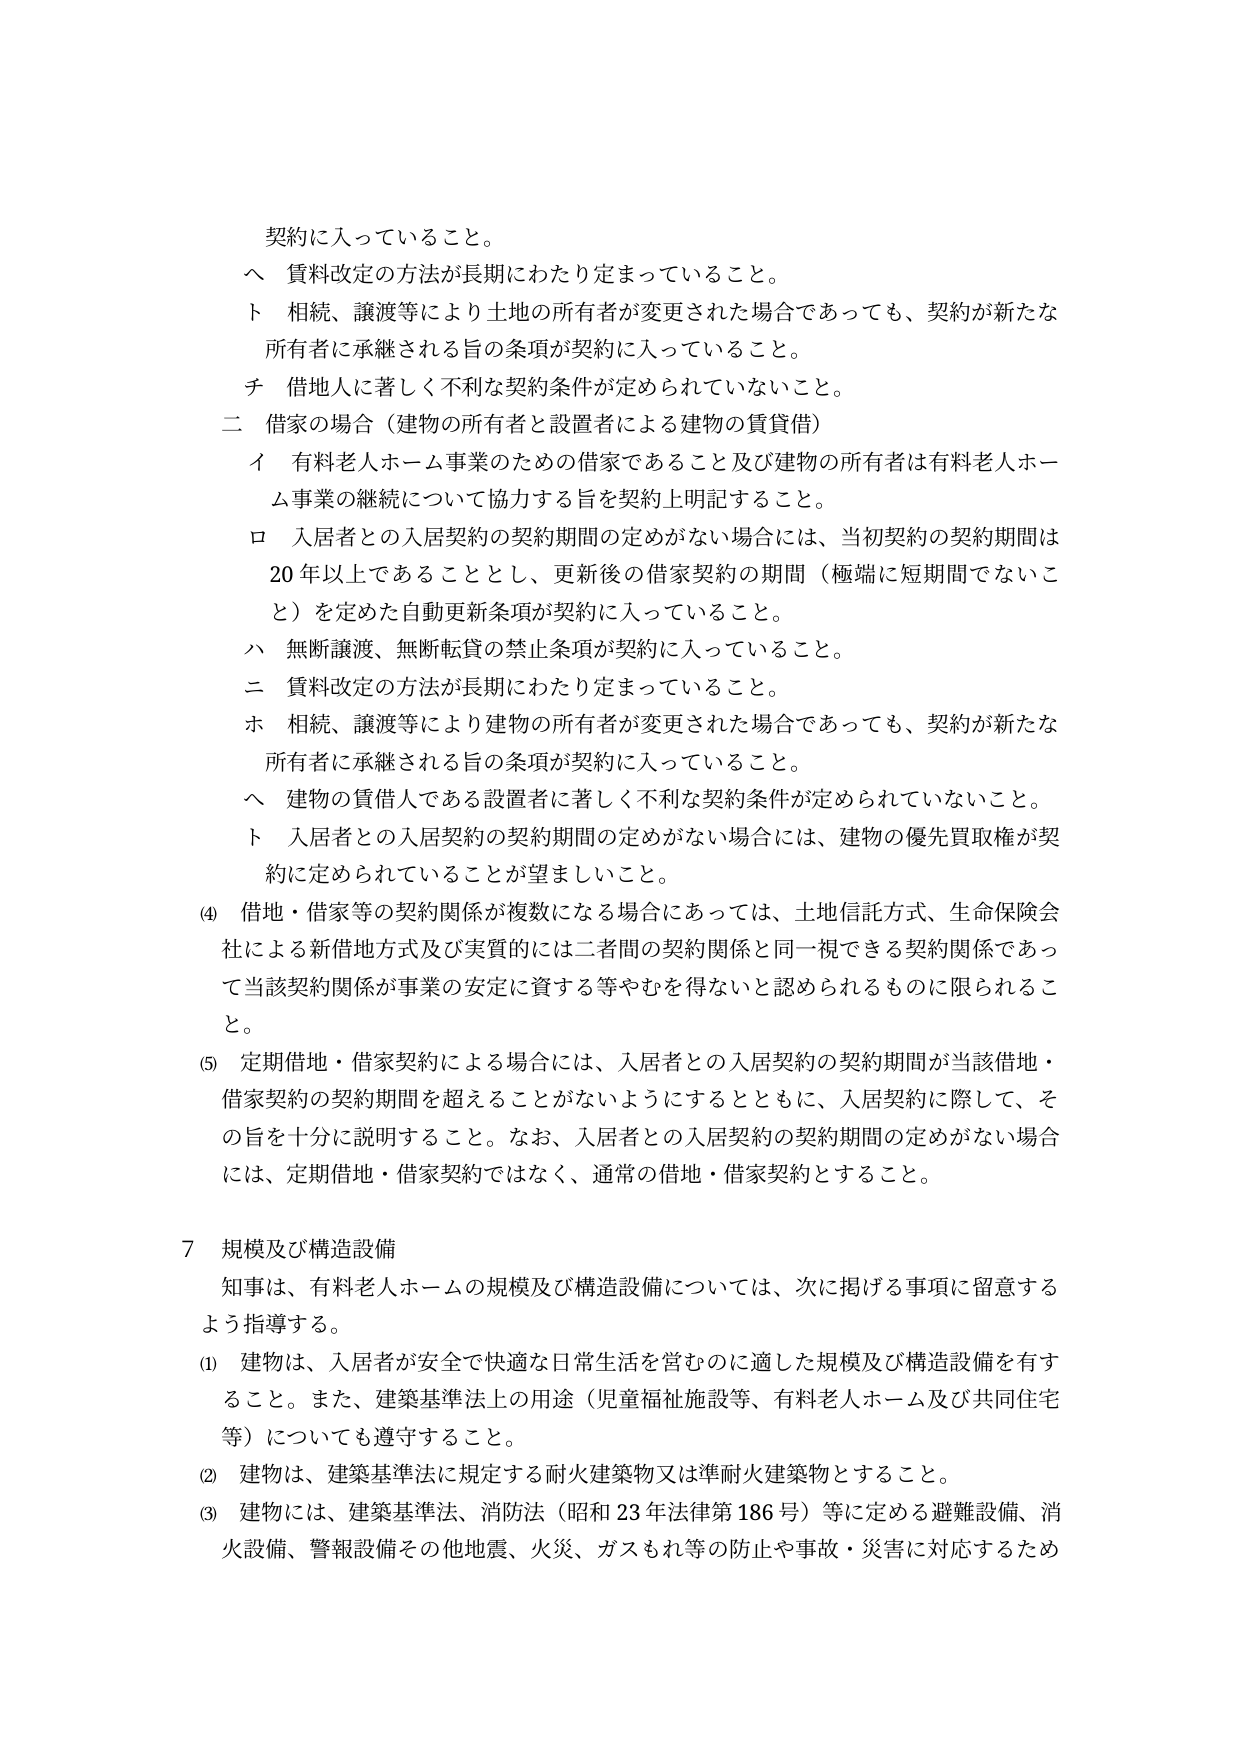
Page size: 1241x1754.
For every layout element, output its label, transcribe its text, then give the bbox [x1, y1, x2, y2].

text ⑵ 建物は、建築基準法に規定する耐火建築物又は準耐火建築物とすること。 [199, 1454, 1063, 1492]
text ト 相続、譲渡等により土地の所有者が変更された場合であっても、契約が新たな所有者に承継される旨の条項が契約に入っていること。 [243, 292, 1063, 367]
text ⑴ 建物は、入居者が安全で快適な日常生活を営むのに適した規模及び構造設備を有すること。また、建築基準法上の用途（児童福祉施設等、有料老人ホーム及び共同住宅等）についても遵守すること。 [199, 1342, 1063, 1454]
text へ 賃料改定の方法が長期にわたり定まっていること。 [177, 254, 1063, 292]
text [199, 1492, 1063, 1567]
text 知事は、有料老人ホームの規模及び構造設備については、次に掲げる事項に留意するよう指導する。 [177, 1267, 1063, 1342]
text ニ 賃料改定の方法が長期にわたり定まっていること。 [177, 667, 1063, 704]
text ト 入居者との入居契約の契約期間の定めがない場合には、建物の優先買取権が契約に定められていることが望ましいこと。 [243, 817, 1063, 892]
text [243, 217, 1063, 254]
text ⑸ 定期借地・借家契約による場合には、入居者との入居契約の契約期間が当該借地・借家契約の契約期間を超えることがないようにするとともに、入居契約に際して、その旨を十分に説明すること。なお、入居者との入居契約の契約期間の定めがない場合には、定期借地・借家契約ではなく、通常の借地・借家契約とすること。 [199, 1042, 1063, 1192]
text へ 建物の賃借人である設置者に著しく不利な契約条件が定められていないこと。 [177, 779, 1063, 817]
text ハ 無断譲渡、無断転貸の禁止条項が契約に入っていること。 [177, 629, 1063, 667]
text ロ 入居者との入居契約の契約期間の定めがない場合には、当初契約の契約期間は20年以上であることとし、更新後の借家契約の期間（極端に短期間でないこと）を定めた自動更新条項が契約に入っていること。 [247, 517, 1063, 629]
text ⑷ 借地・借家等の契約関係が複数になる場合にあっては、土地信託方式、生命保険会社による新借地方式及び実質的には二者間の契約関係と同一視できる契約関係であって当該契約関係が事業の安定に資する等やむを得ないと認められるものに限られること。 [199, 892, 1063, 1042]
text 二 借家の場合（建物の所有者と設置者による建物の賃貸借） [177, 404, 1063, 442]
text ７ 規模及び構造設備 [177, 1229, 1063, 1267]
text チ 借地人に著しく不利な契約条件が定められていないこと。 [177, 367, 1063, 404]
text ホ 相続、譲渡等により建物の所有者が変更された場合であっても、契約が新たな所有者に承継される旨の条項が契約に入っていること。 [243, 704, 1063, 779]
text イ 有料老人ホーム事業のための借家であること及び建物の所有者は有料老人ホーム事業の継続について協力する旨を契約上明記すること。 [247, 442, 1063, 517]
